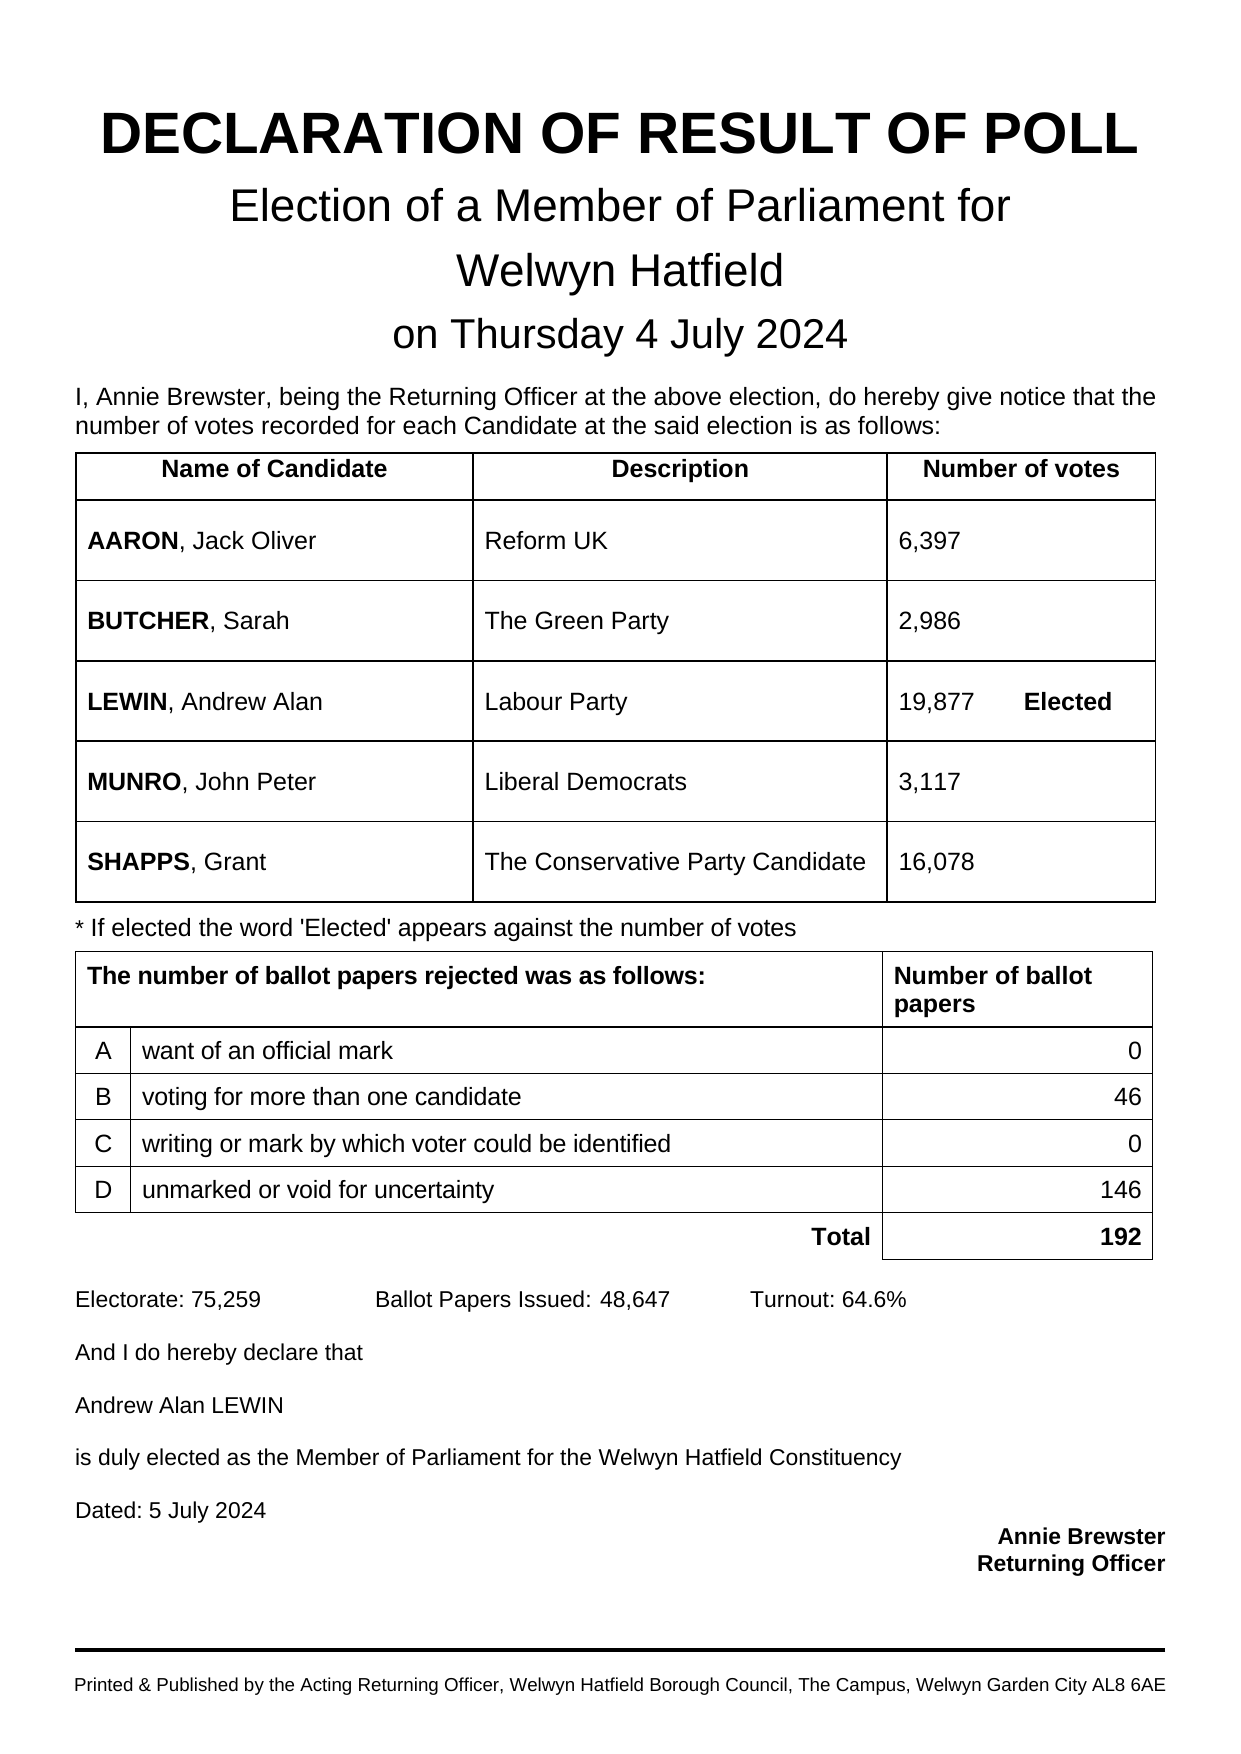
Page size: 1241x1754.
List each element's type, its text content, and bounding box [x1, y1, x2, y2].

table_cell SHAPPS, Grant [77, 822, 472, 901]
text is duly elected as the Member of Parliament for the Welwyn Hatfield Constituency [75, 1444, 1165, 1471]
table_cell A [76, 1028, 130, 1073]
table_cell 3,117 [888, 742, 1155, 821]
text Annie Brewster [75, 1523, 1165, 1550]
text I, Annie Brewster, being the Returning Officer at the above election, do hereby give notice that the number of votes recorded for each Candidate at the said election is as follows: [75, 382, 1165, 439]
table_cell LEWIN, Andrew Alan [77, 662, 472, 740]
table_cell 19,877 Elected [888, 662, 1155, 740]
table_cell 192 [883, 1213, 1152, 1259]
text Welwyn Hatfield [75, 244, 1165, 297]
text Andrew Alan LEWIN [75, 1392, 1165, 1418]
table_cell want of an official mark [131, 1028, 882, 1073]
table_cell 0 [883, 1120, 1152, 1166]
table_header Name of Candidate [77, 454, 472, 499]
text Electorate: 75,259 Ballot Papers Issued: 48,647 Turnout: 64.6% [75, 1286, 1165, 1312]
text on Thursday 4 July 2024 [75, 309, 1165, 357]
table_header Number of votes [888, 454, 1155, 499]
table_cell AARON, Jack Oliver [77, 501, 472, 580]
text DECLARATION OF RESULT OF POLL [75, 99, 1165, 166]
table_cell 2,986 [888, 581, 1155, 660]
table_header Description [474, 454, 886, 499]
table_cell 0 [883, 1028, 1152, 1073]
table_cell 16,078 [888, 822, 1155, 901]
table_cell MUNRO, John Peter [77, 742, 472, 821]
table_cell C [76, 1120, 130, 1166]
table_cell 146 [883, 1167, 1152, 1212]
text Returning Officer [75, 1550, 1165, 1576]
table_cell unmarked or void for uncertainty [131, 1167, 882, 1212]
table_cell The Green Party [474, 581, 886, 660]
table_cell Reform UK [474, 501, 886, 580]
text Dated: 5 July 2024 [75, 1497, 1165, 1523]
table_cell Liberal Democrats [474, 742, 886, 821]
text Election of a Member of Parliament for [75, 179, 1165, 231]
table_header The number of ballot papers rejected was as follows: [76, 952, 882, 1026]
table_cell writing or mark by which voter could be identified [131, 1120, 882, 1166]
table_cell Total [76, 1213, 882, 1259]
table_cell voting for more than one candidate [131, 1074, 882, 1119]
text And I do hereby declare that [75, 1339, 1165, 1365]
table_cell The Conservative Party Candidate [474, 822, 886, 901]
table_cell Labour Party [474, 662, 886, 740]
table_cell 46 [883, 1074, 1152, 1119]
table_cell D [76, 1167, 130, 1212]
table_cell B [76, 1074, 130, 1119]
table_cell BUTCHER, Sarah [77, 581, 472, 660]
table_cell 6,397 [888, 501, 1155, 580]
table_header Number of ballot papers [883, 952, 1152, 1026]
text * If elected the word 'Elected' appears against the number of votes [75, 912, 1165, 941]
